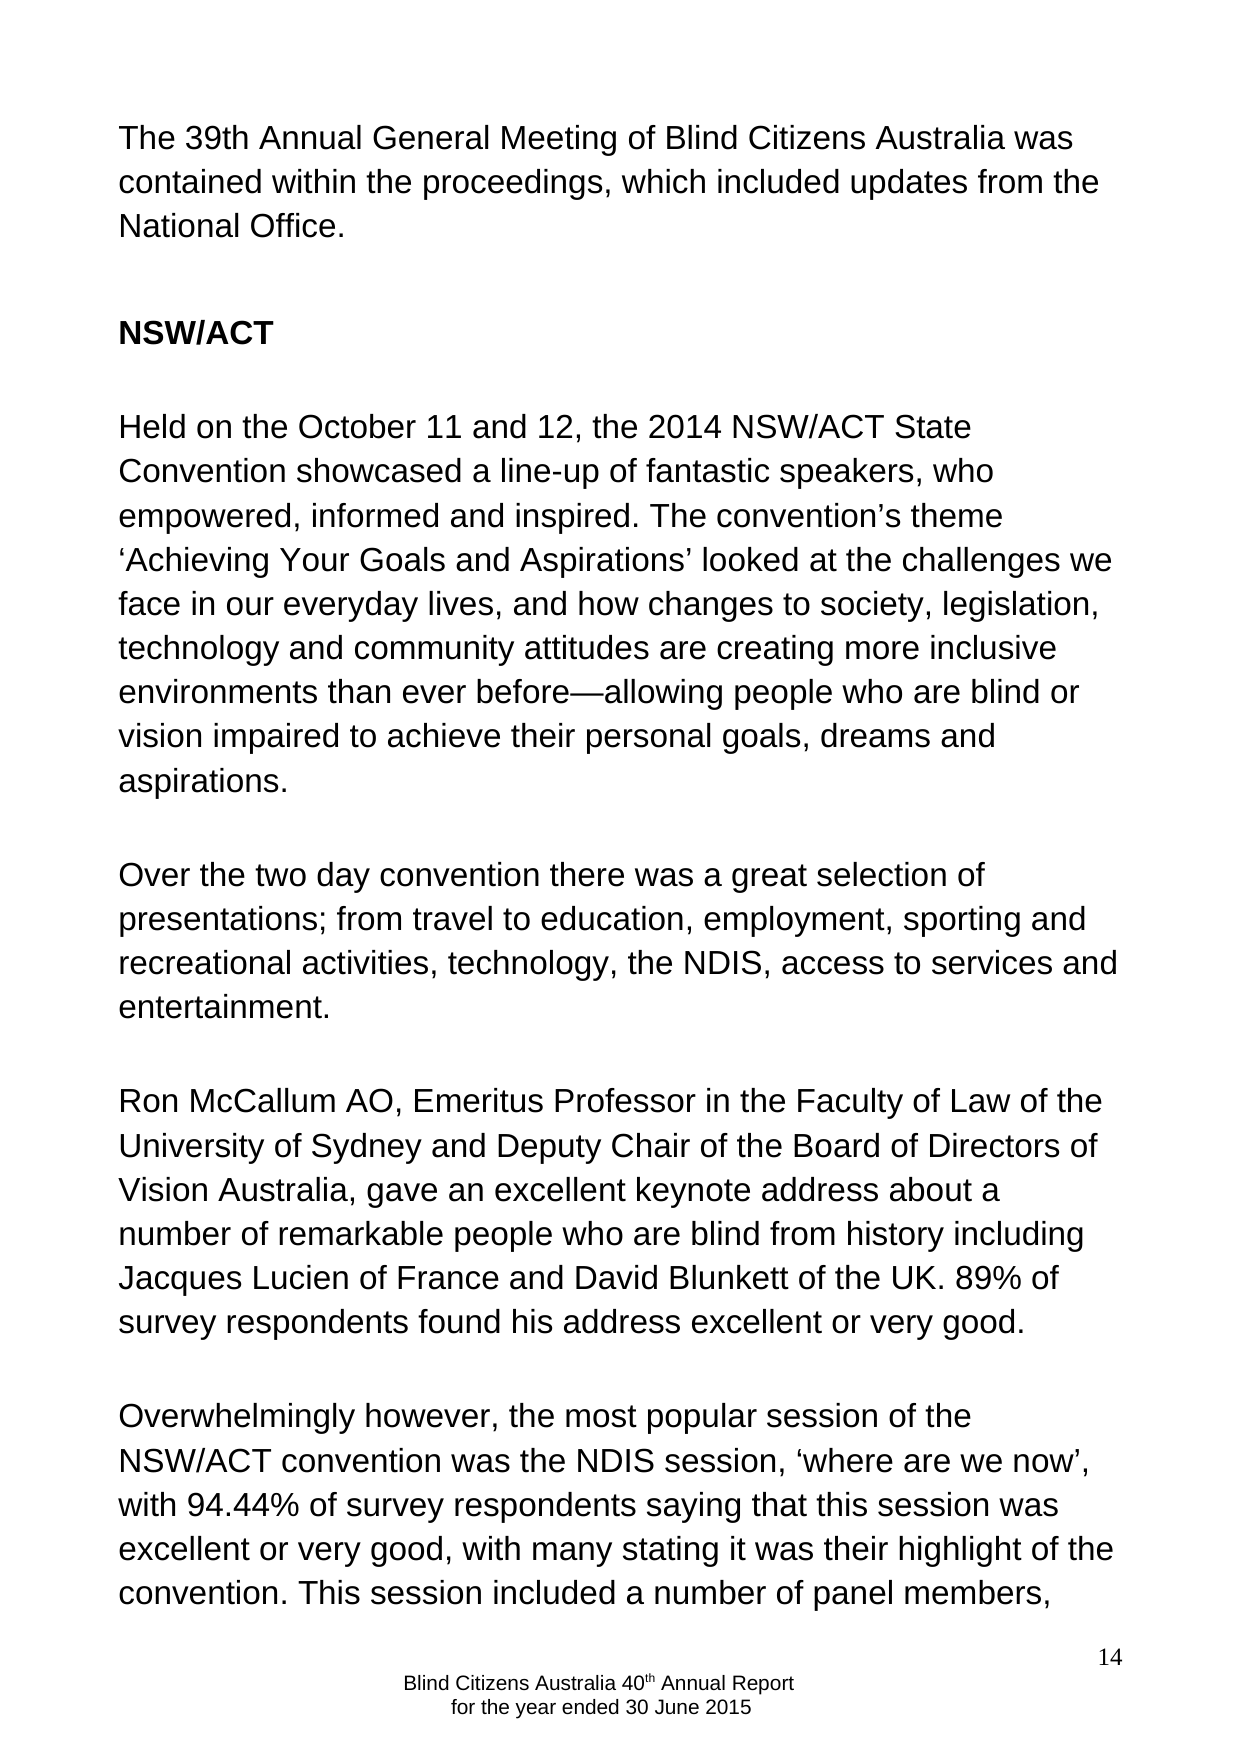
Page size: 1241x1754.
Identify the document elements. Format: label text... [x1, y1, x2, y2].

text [118, 1396, 1122, 1612]
subtitle NSW/ACT [118, 313, 1122, 352]
text Held on the October 11 and 12, the 2014 NSW/ACT State Convention showcased a line-up of fantastic speakers, who empowered, informed and inspired. The convention’s theme ‘Achieving Your Goals and Aspirations’ looked at the challenges we face in our everyday lives, and how changes to society, legislation, technology and community attitudes are creating more inclusive environments than ever before—allowing people who are blind or vision impaired to achieve their personal goals, dreams and aspirations. [118, 407, 1122, 799]
text Ron McCallum AO, Emeritus Professor in the Faculty of Law of the University of Sydney and Deputy Chair of the Board of Directors of Vision Australia, gave an excellent keynote address about a number of remarkable people who are blind from history including Jacques Lucien of France and David Blunkett of the UK. 89% of survey respondents found his address excellent or very good. [118, 1081, 1122, 1341]
text The 39th Annual General Meeting of Blind Citizens Australia was contained within the proceedings, which included updates from the National Office. [118, 118, 1122, 245]
text Over the two day convention there was a great selection of presentations; from travel to education, employment, sporting and recreational activities, technology, the NDIS, access to services and entertainment. [118, 855, 1122, 1026]
